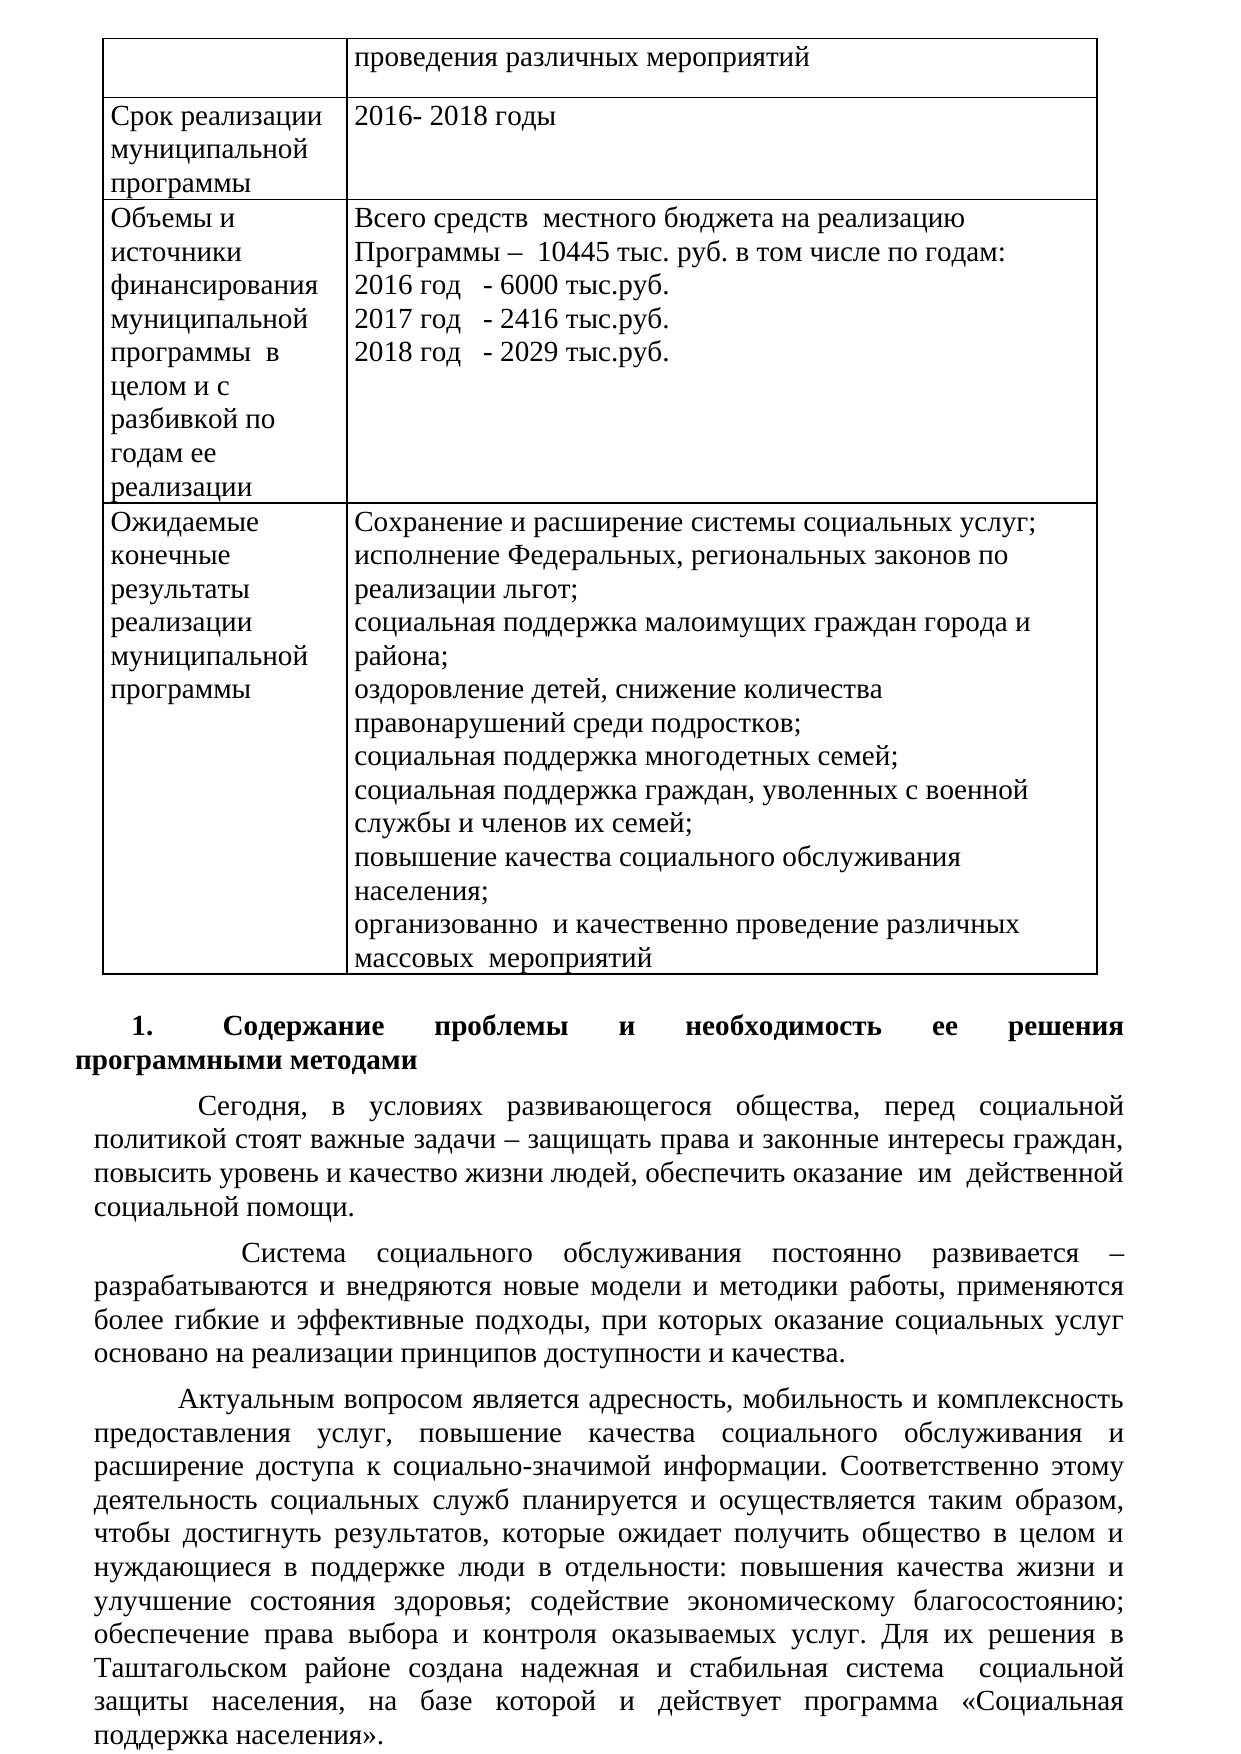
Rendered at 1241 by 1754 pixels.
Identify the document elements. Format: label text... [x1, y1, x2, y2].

text Система социального обслуживания постоянно развивается – разрабатываются и внедряются новые модели и методики работы, применяются более гибкие и эффективные подходы, при которых оказание социальных услуг основано на реализации принципов доступности и качества. [94, 1235, 1125, 1369]
table_cell Всего средств местного бюджета на реализацию Программы – 10445 тыс. руб. в том числе по годам: 2016 год - 6000 тыс.руб. 2017 год - 2416 тыс.руб. 2018 год - 2029 тыс.руб. [348, 200, 1096, 502]
text Сегодня, в условиях развивающегося общества, перед социальной политикой стоят важные задачи – защищать права и законные интересы граждан, повысить уровень и качество жизни людей, обеспечить оказание им действенной социальной помощи. [94, 1088, 1125, 1222]
table_cell 2016- 2018 годы [348, 98, 1096, 199]
text Актуальным вопросом является адресность, мобильность и комплексность предоставления услуг, повышение качества социального обслуживания и расширение доступа к социально-значимой информации. Соответственно этому деятельность социальных служб планируется и осуществляется таким образом, чтобы достигнуть результатов, которые ожидает получить общество в целом и нуждающиеся в поддержке люди в отдельности: повышения качества жизни и улучшение состояния здоровья; содействие экономическому благосостоянию; обеспечение права выбора и контроля оказываемых услуг. Для их решения в Таштагольском районе создана надежная и стабильная система социальной защиты населения, на базе которой и действует программа «Социальная поддержка населения». [94, 1381, 1125, 1750]
list Содержание проблемы и необходимость ее решения программными методами [75, 1008, 1125, 1076]
table_cell Объемы и источники финансирования муниципальной программы в целом и с разбивкой по годам ее реализации [104, 200, 346, 502]
table_cell Срок реализации муниципальной программы [104, 98, 346, 199]
table_cell Сохранение и расширение системы социальных услуг; исполнение Федеральных, региональных законов по реализации льгот; социальная поддержка малоимущих граждан города и района; оздоровление детей, снижение количества правонарушений среди подростков; социальная поддержка многодетных семей; социальная поддержка граждан, уволенных с военной службы и членов их семей; повышение качества социального обслуживания населения; организованно и качественно проведение различных массовых мероприятий [348, 504, 1096, 973]
table_cell Ожидаемые конечные результаты реализации муниципальной программы [104, 504, 346, 973]
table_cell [104, 39, 346, 97]
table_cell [348, 39, 1096, 97]
